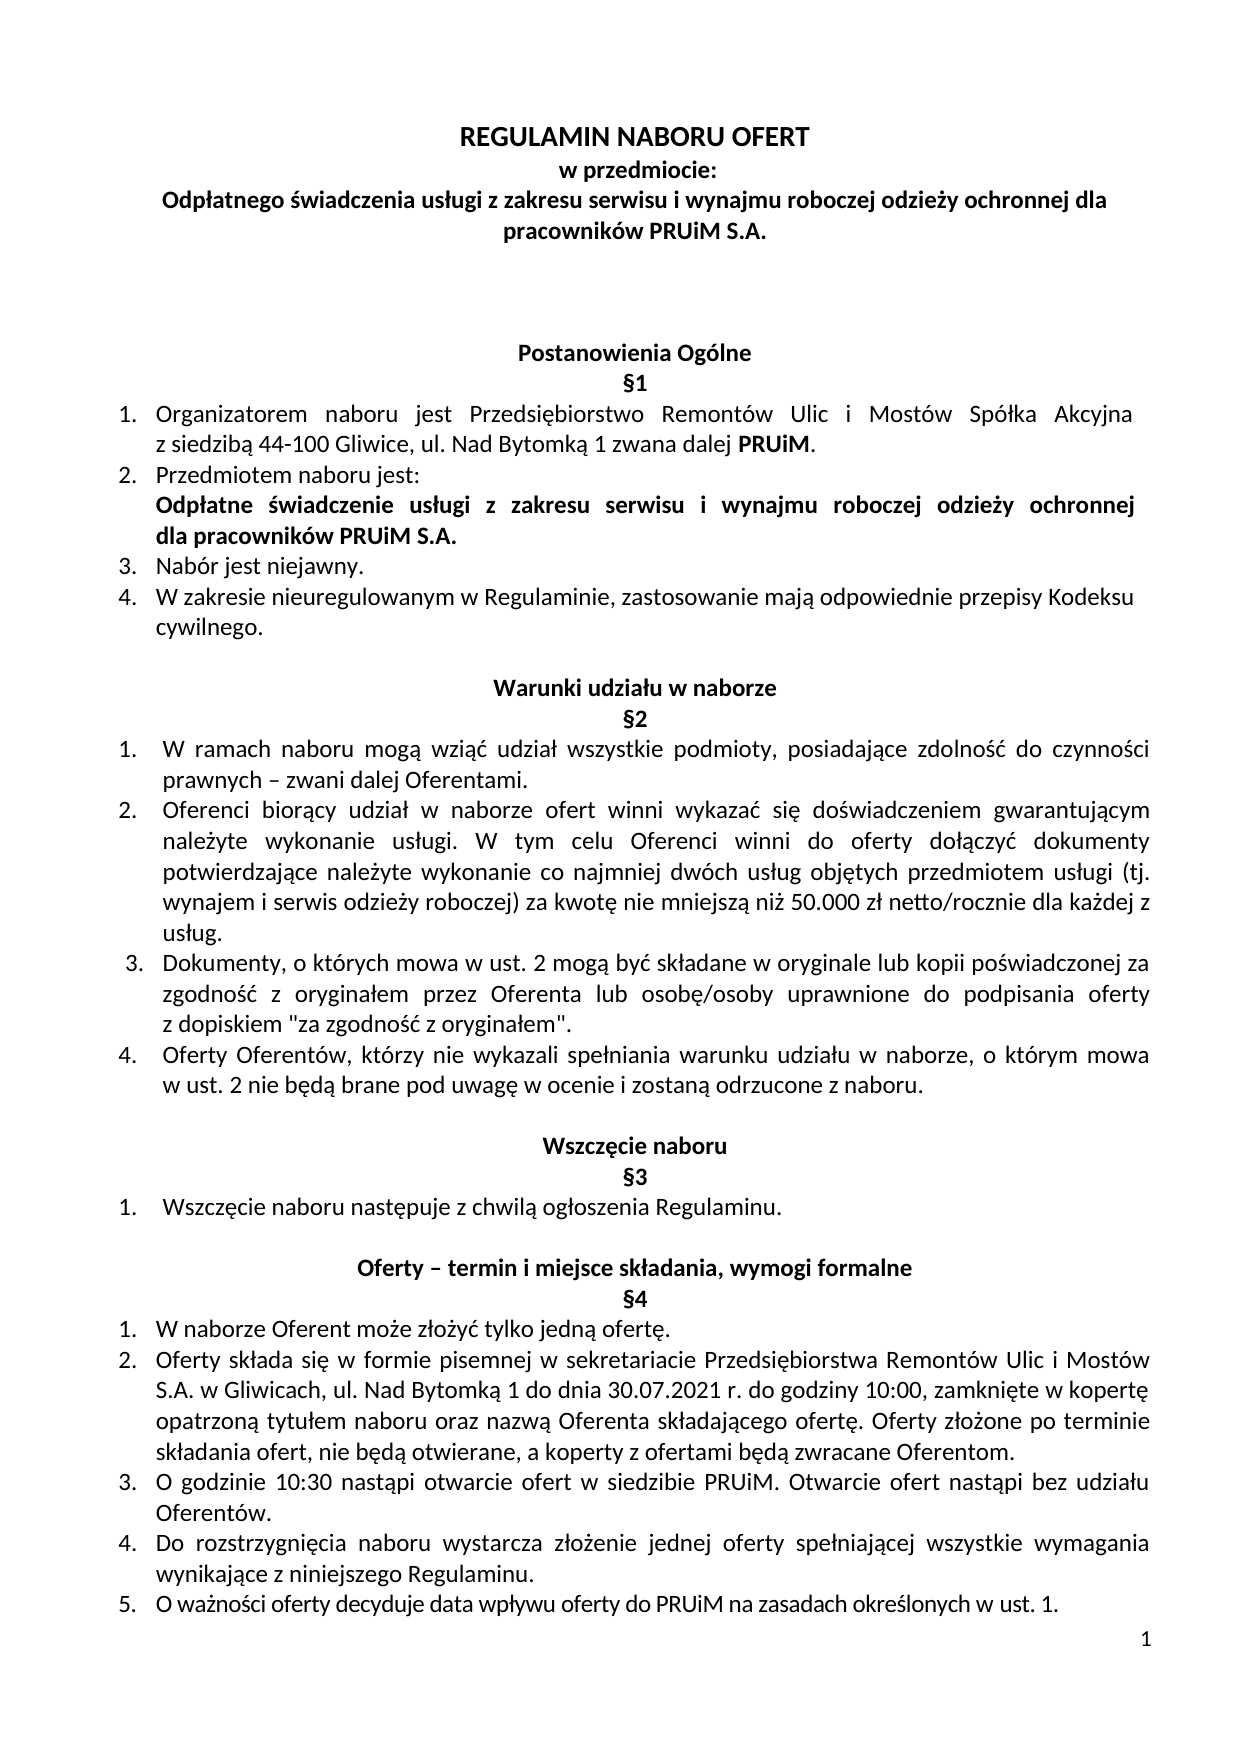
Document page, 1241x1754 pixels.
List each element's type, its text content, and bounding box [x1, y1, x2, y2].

text §1 [118, 367, 1152, 398]
list Dokumenty, o których mowa w ust. 2 mogą być składane w oryginale lub kopii poświadczonej za zgodność z oryginałem przez Oferenta lub osobę/osoby uprawnione do podpisania oferty z dopiskiem "za zgodność z oryginałem". [125, 947, 1152, 1039]
list W naborze Oferent może złożyć tylko jedną ofertę. [118, 1313, 1152, 1344]
text Wszczęcie naboru [118, 1130, 1152, 1161]
list Oferty Oferentów, którzy nie wykazali spełniania warunku udziału w naborze, o którym mowa w ust. 2 nie będą brane pod uwagę w ocenie i zostaną odrzucone z naboru. [118, 1039, 1152, 1100]
list O ważności oferty decyduje data wpływu oferty do PRUiM na zasadach określonych w ust. 1. [118, 1588, 1152, 1619]
list Wszczęcie naboru następuje z chwilą ogłoszenia Regulaminu. [118, 1191, 1152, 1222]
list W ramach naboru mogą wziąć udział wszystkie podmioty, posiadające zdolność do czynności prawnych – zwani dalej Oferentami. [118, 734, 1152, 795]
list Do rozstrzygnięcia naboru wystarcza złożenie jednej oferty spełniającej wszystkie wymagania wynikające z niniejszego Regulaminu. [118, 1527, 1152, 1588]
text Warunki udziału w naborze [118, 673, 1152, 703]
text Postanowienia Ogólne [118, 337, 1152, 367]
text Oferty – termin i miejsce składania, wymogi formalne [118, 1252, 1152, 1283]
text REGULAMIN NABORU OFERT [118, 118, 1152, 154]
list O godzinie 10:30 nastąpi otwarcie ofert w siedzibie PRUiM. Otwarcie ofert nastąpi bez udziału Oferentów. [118, 1466, 1152, 1527]
text §3 [118, 1161, 1152, 1191]
list Nabór jest niejawny. [118, 551, 1152, 581]
text w przedmiocie: [118, 154, 1152, 184]
list Oferenci biorący udział w naborze ofert winni wykazać się doświadczeniem gwarantującym należyte wykonanie usługi. W tym celu Oferenci winni do oferty dołączyć dokumenty potwierdzające należyte wykonanie co najmniej dwóch usług objętych przedmiotem usługi (tj. wynajem i serwis odzieży roboczej) za kwotę nie mniejszą niż 50.000 zł netto/rocznie dla każdej z usług. [118, 795, 1152, 947]
text §2 [118, 703, 1152, 734]
text Odpłatnego świadczenia usługi z zakresu serwisu i wynajmu roboczej odzieży ochronnej dla pracowników PRUiM S.A. [118, 184, 1152, 245]
text §4 [118, 1283, 1152, 1313]
list W zakresie nieuregulowanym w Regulaminie, zastosowanie mają odpowiednie przepisy Kodeksu cywilnego. [118, 581, 1152, 642]
list Oferty składa się w formie pisemnej w sekretariacie Przedsiębiorstwa Remontów Ulic i Mostów S.A. w Gliwicach, ul. Nad Bytomką 1 do dnia 30.07.2021 r. do godziny 10:00, zamknięte w kopertę opatrzoną tytułem naboru oraz nazwą Oferenta składającego ofertę. Oferty złożone po terminie składania ofert, nie będą otwierane, a koperty z ofertami będą zwracane Oferentom. [118, 1344, 1152, 1466]
list Przedmiotem naboru jest: [118, 459, 1152, 489]
list Odpłatne świadczenie usługi z zakresu serwisu i wynajmu roboczej odzieży ochronnej dla pracowników PRUiM S.A. [156, 489, 1152, 551]
list Organizatorem naboru jest Przedsiębiorstwo Remontów Ulic i Mostów Spółka Akcyjna z siedzibą 44-100 Gliwice, ul. Nad Bytomką 1 zwana dalej PRUiM. [118, 398, 1152, 459]
